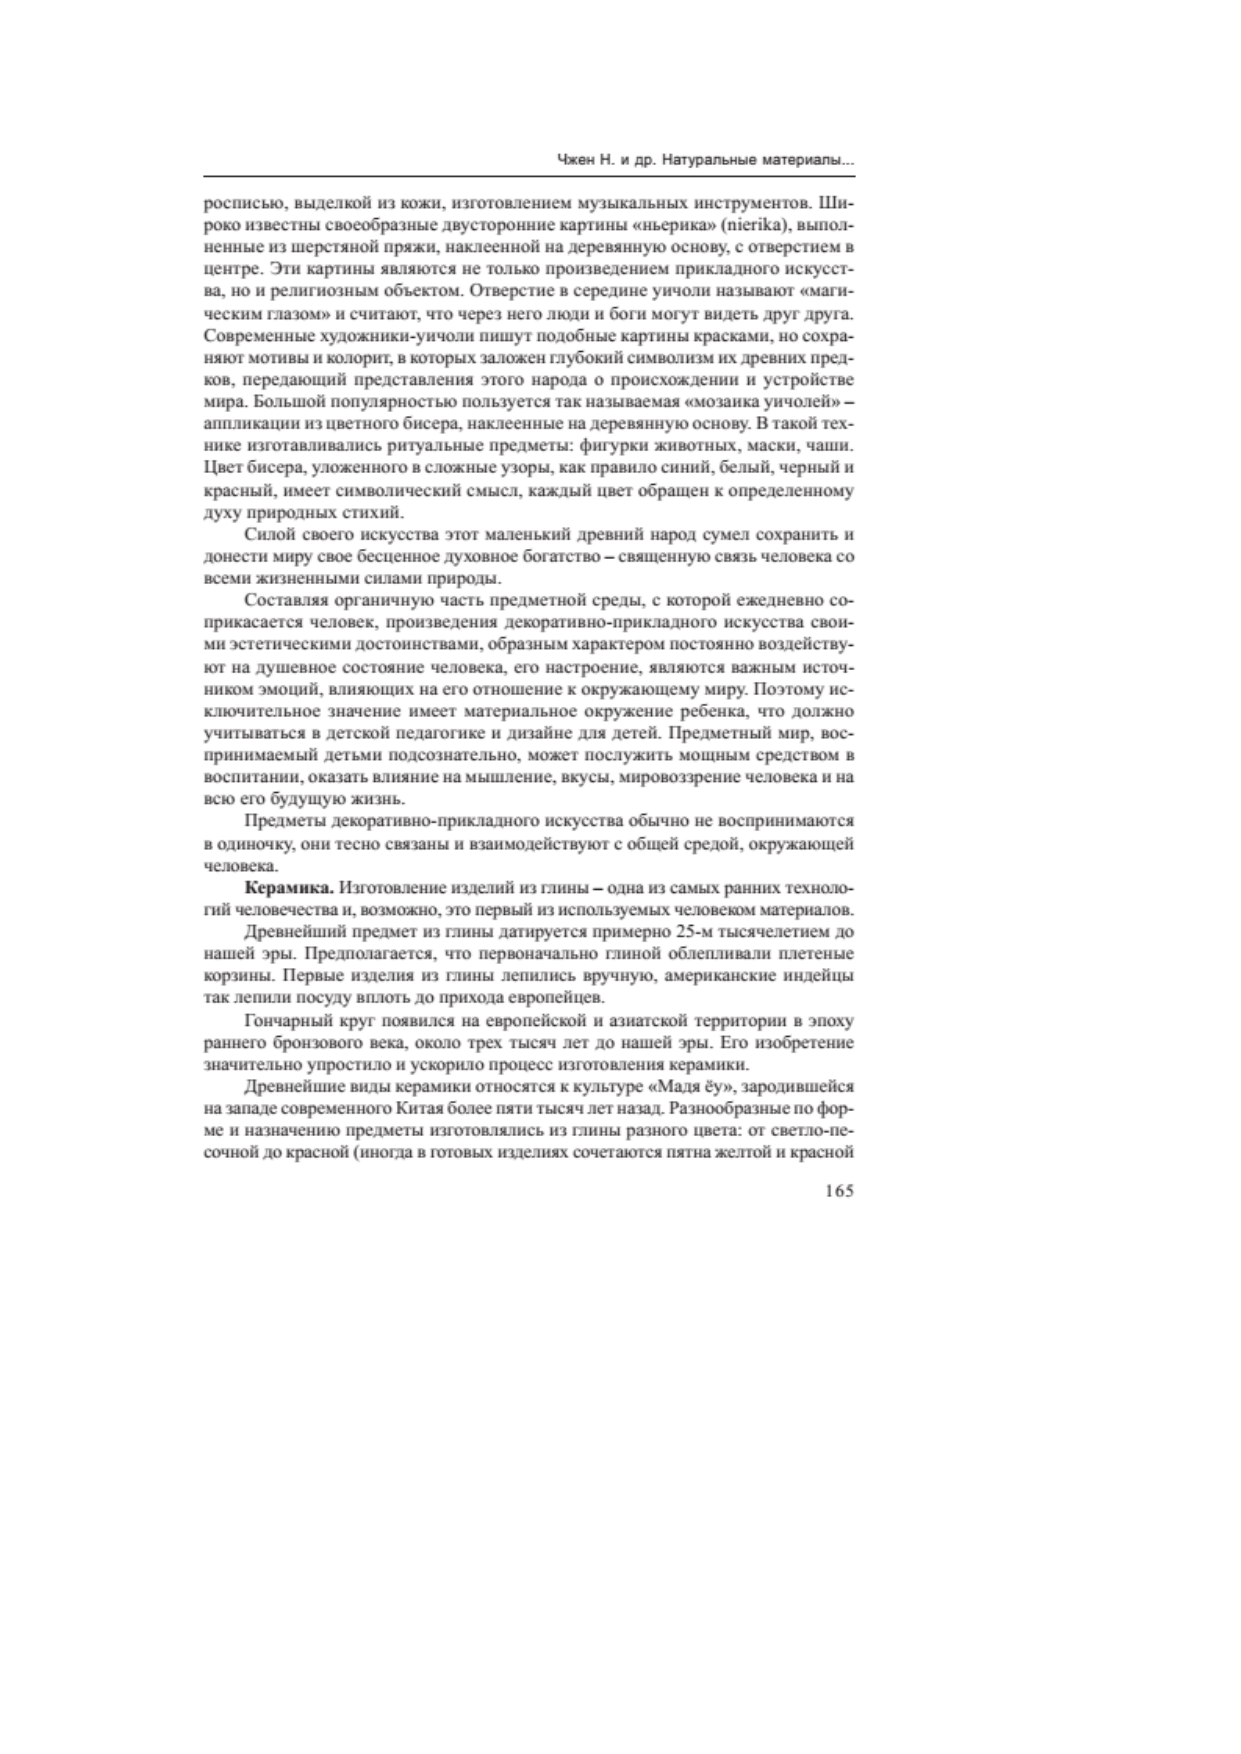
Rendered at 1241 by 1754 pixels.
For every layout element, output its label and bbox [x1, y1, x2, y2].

picture [177, 118, 906, 1222]
